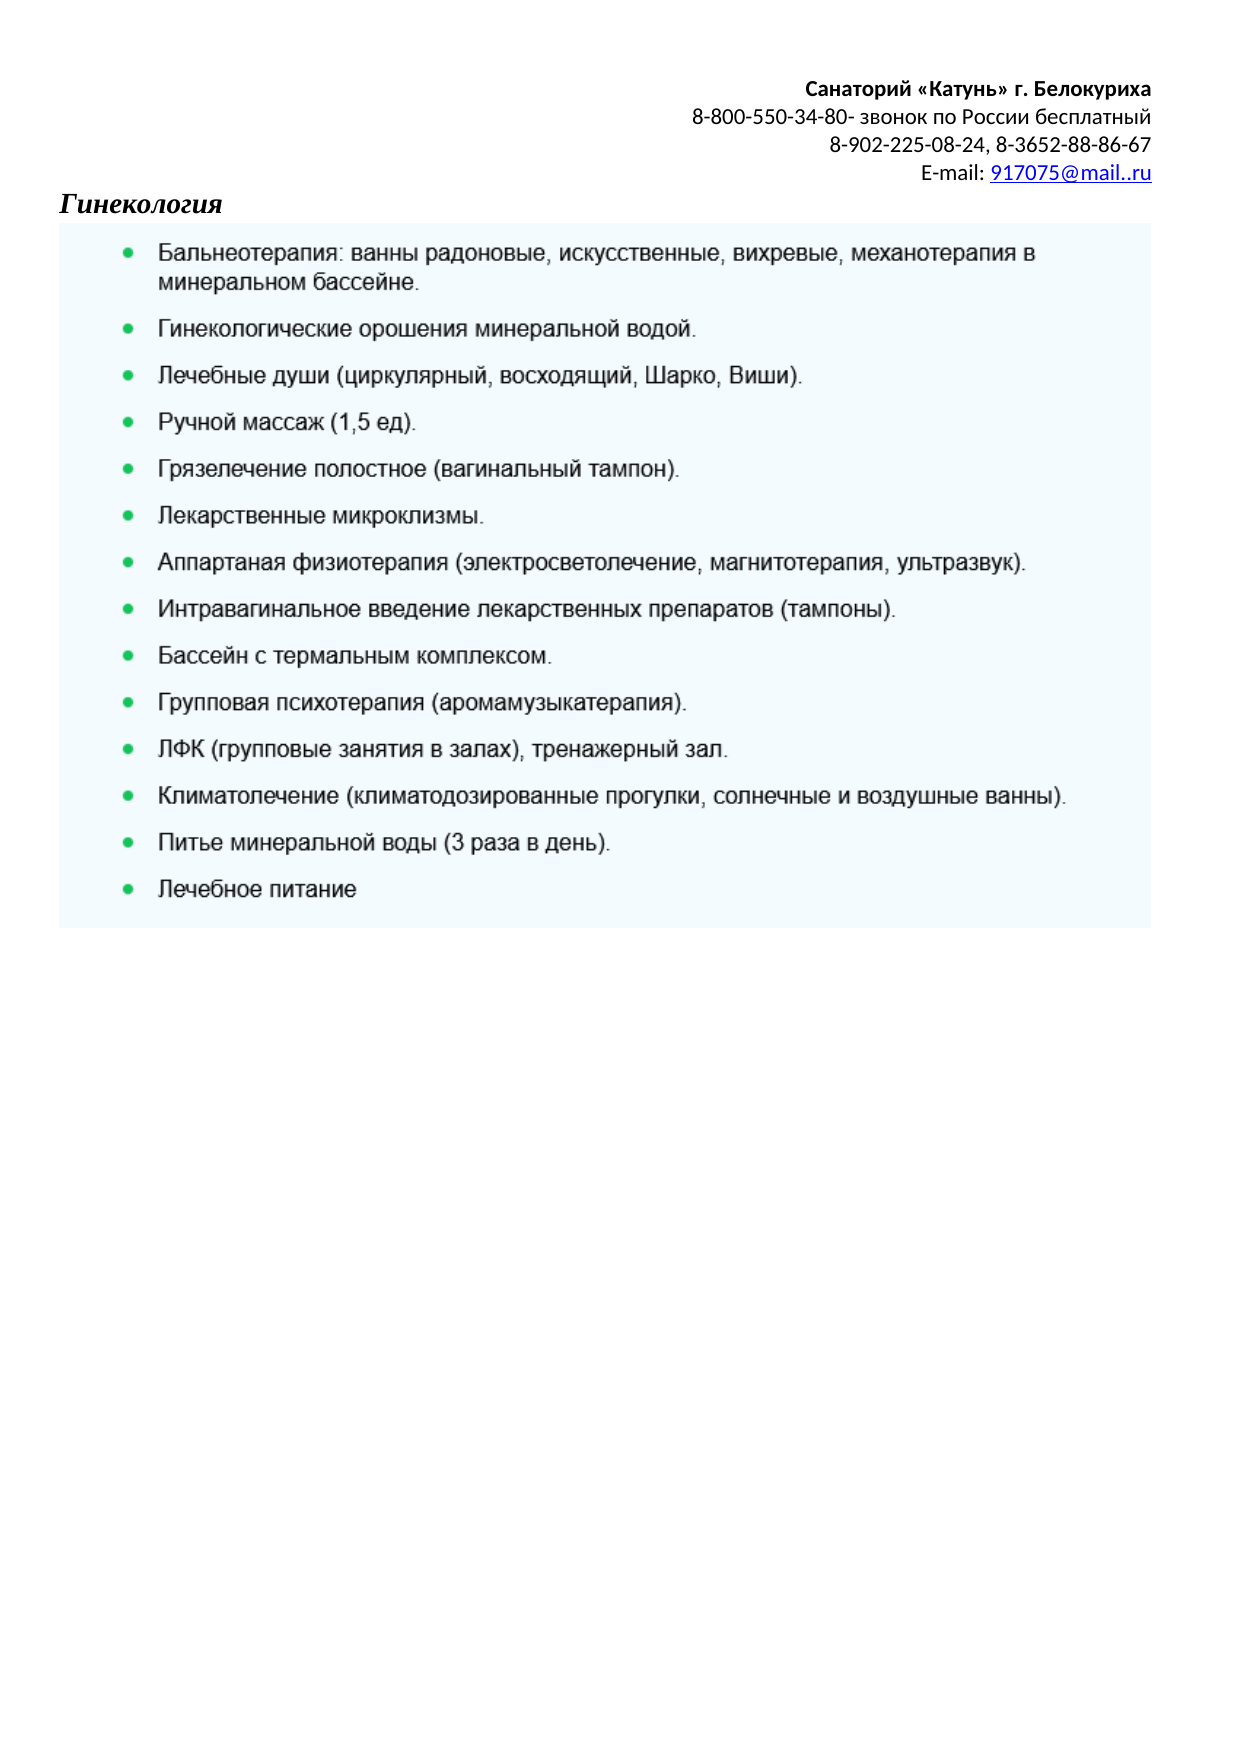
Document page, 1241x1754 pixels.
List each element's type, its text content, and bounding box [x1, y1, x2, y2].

picture [59, 223, 1151, 928]
